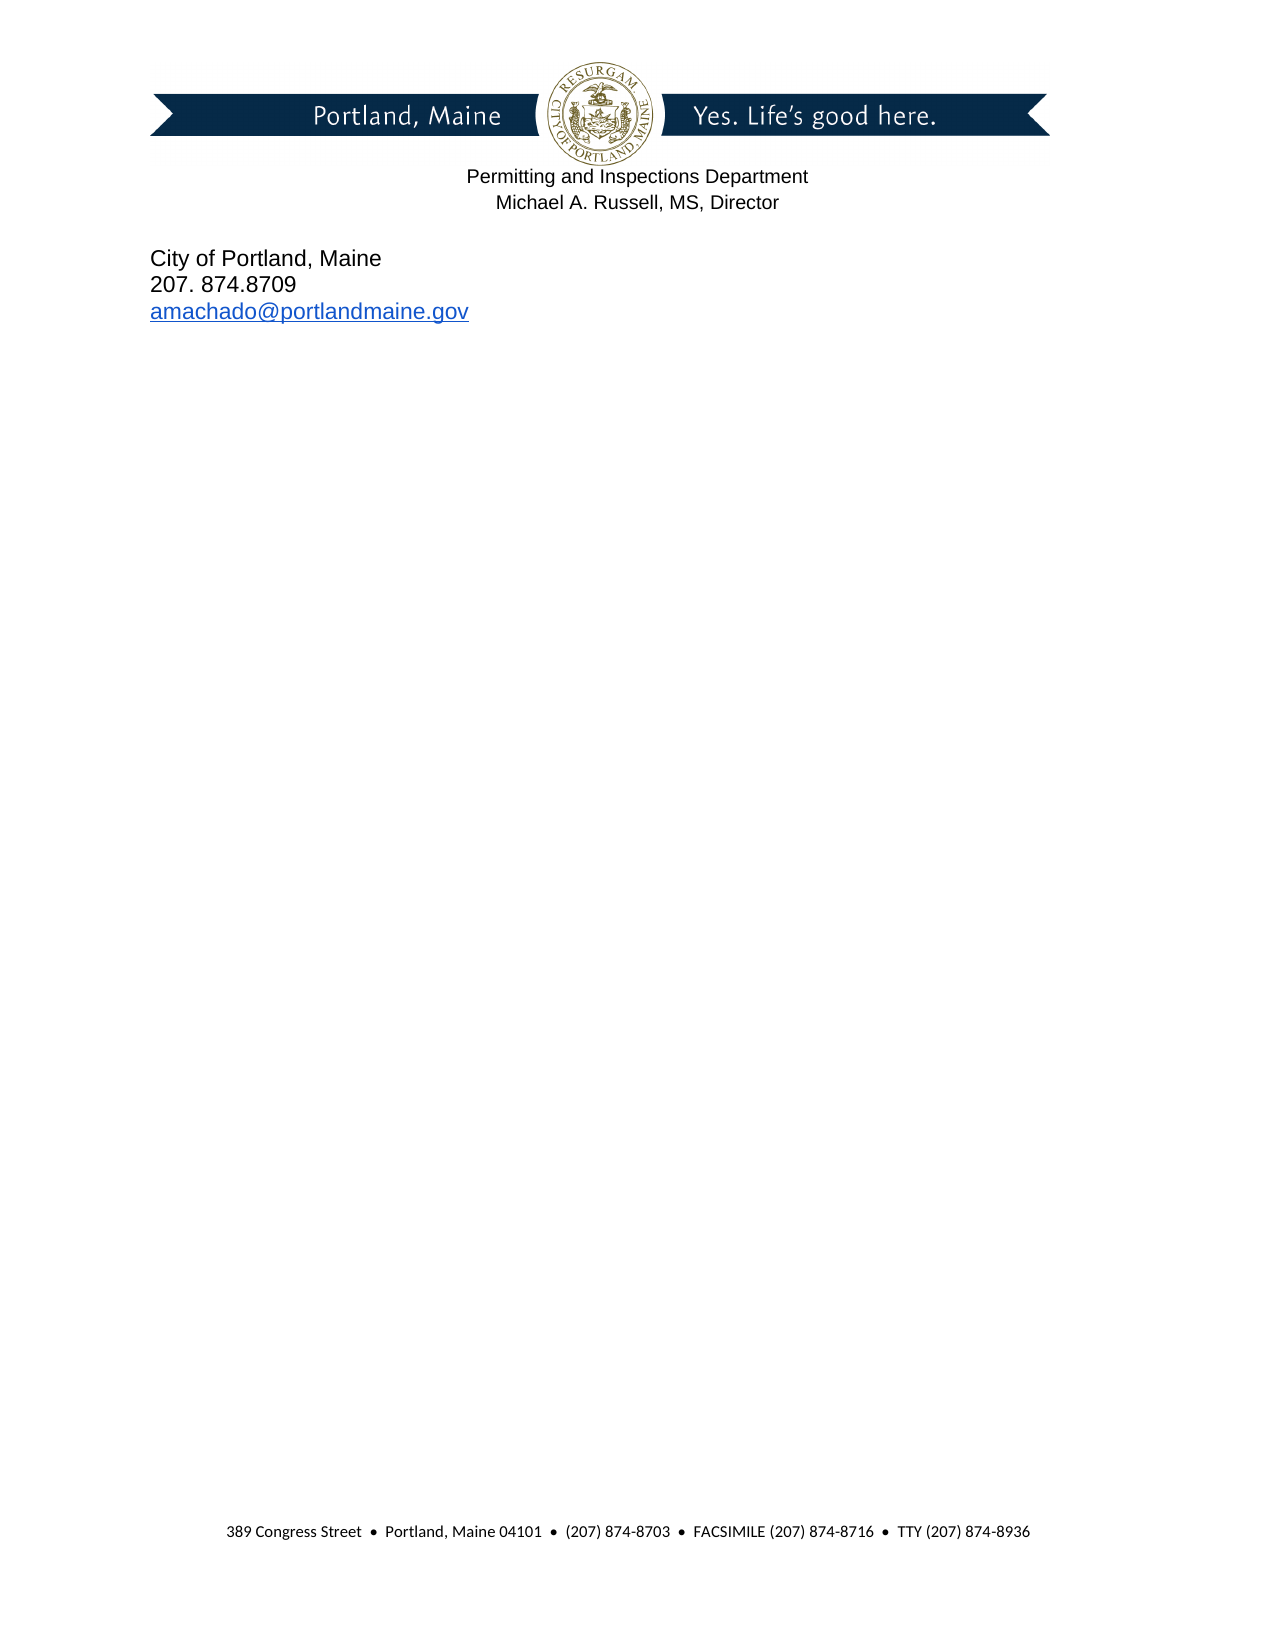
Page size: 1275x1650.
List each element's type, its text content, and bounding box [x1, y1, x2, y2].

picture [150, 62, 1050, 166]
text 207. 874.8709 [150, 271, 1125, 298]
text amachado@portlandmaine.gov [150, 298, 1125, 324]
text City of Portland, Maine [150, 245, 1125, 271]
